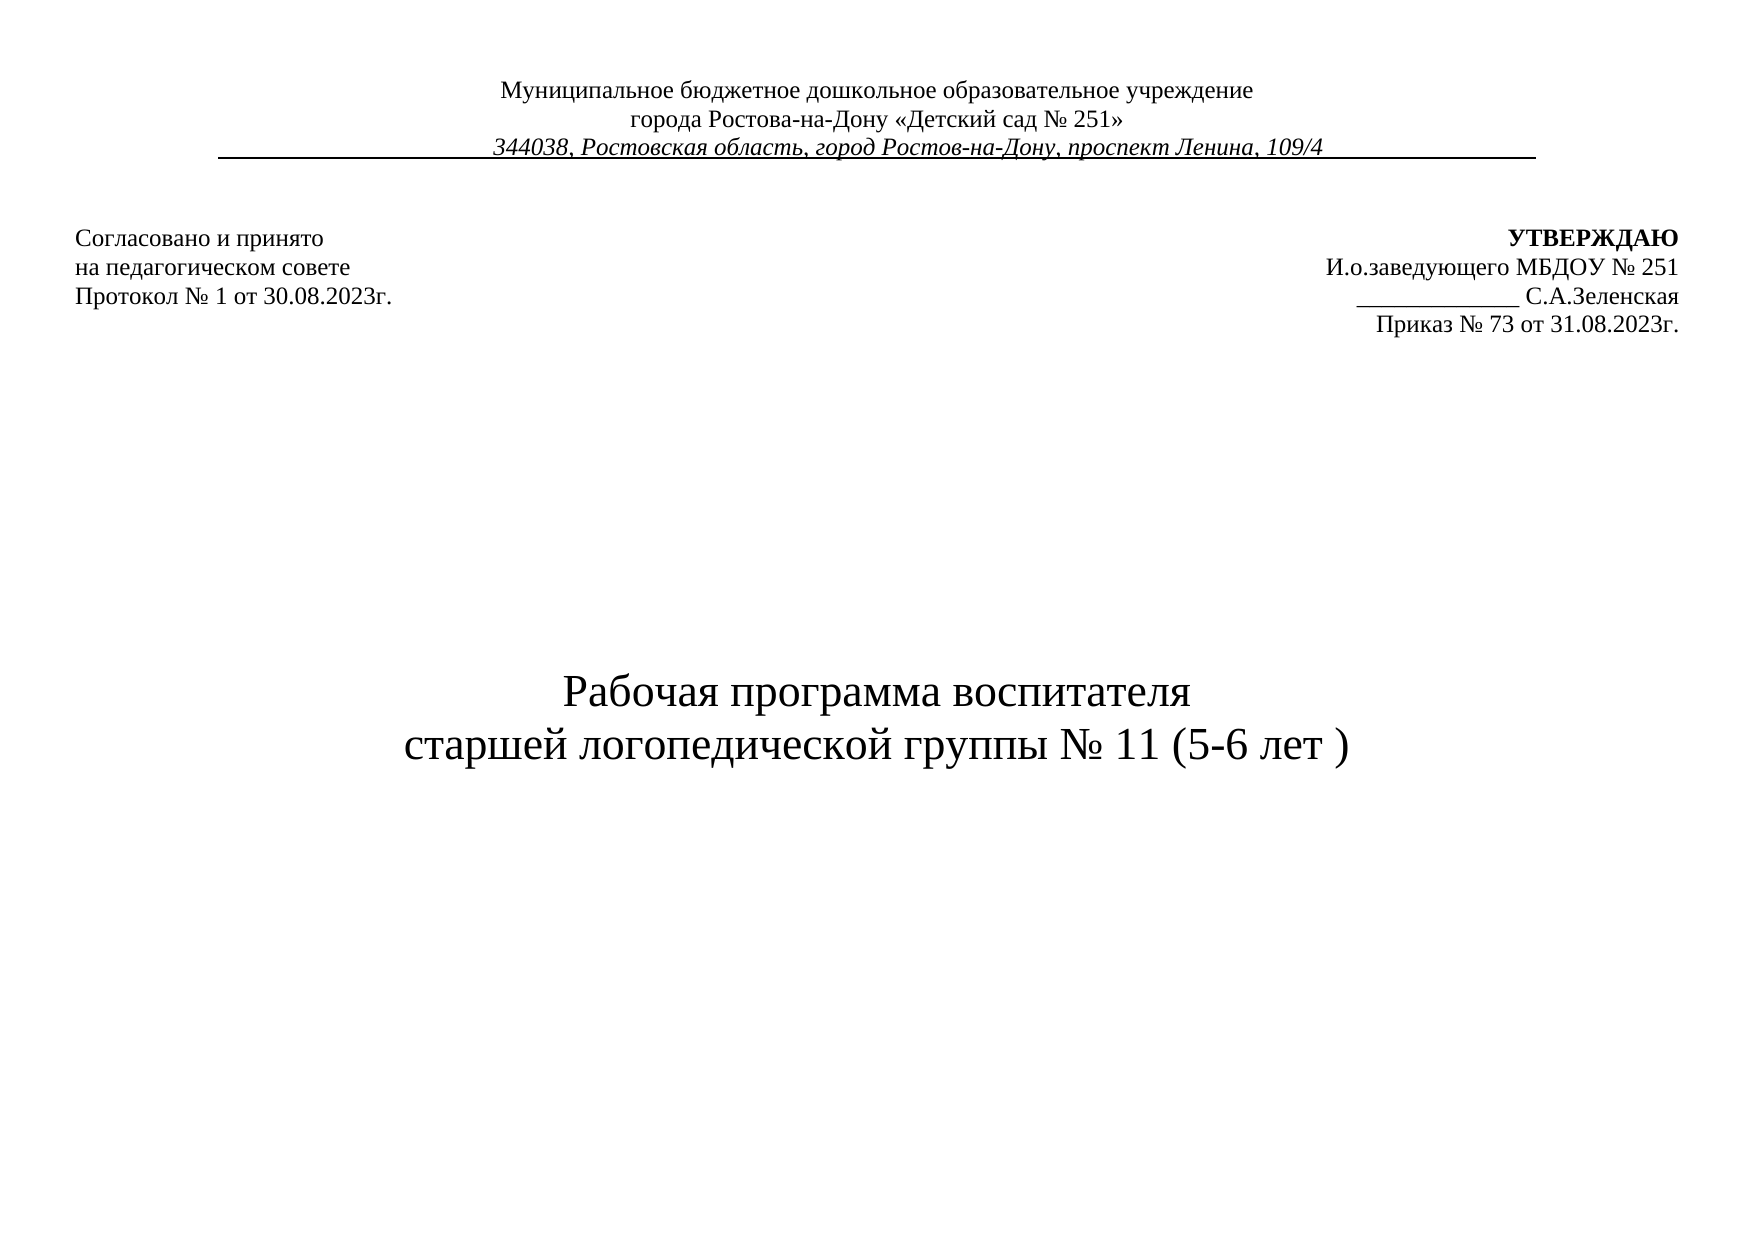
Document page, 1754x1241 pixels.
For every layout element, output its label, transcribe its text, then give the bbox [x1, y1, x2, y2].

table_header Согласовано и принято на педагогическом совете Протокол № 1 от 30.08.2023г. [64, 223, 877, 338]
text города Ростова-на-Дону «Детский сад № 251» [75, 104, 1679, 132]
table_header УТВЕРЖДАЮ И.о.заведующего МБДОУ № 251 _____________ С.А.Зеленская Приказ № 73 от 31.08.2023г. [877, 223, 1690, 338]
text Муниципальное бюджетное дошкольное образовательное учреждение [75, 75, 1679, 104]
text ______________________344038, Ростовская область, город Ростов-на-Дону, проспект Ленина, 109/4_________________ [75, 132, 1679, 161]
text старшей логопедической группы № 11 (5-6 лет ) [75, 716, 1679, 769]
text Рабочая программа воспитателя [75, 664, 1679, 716]
